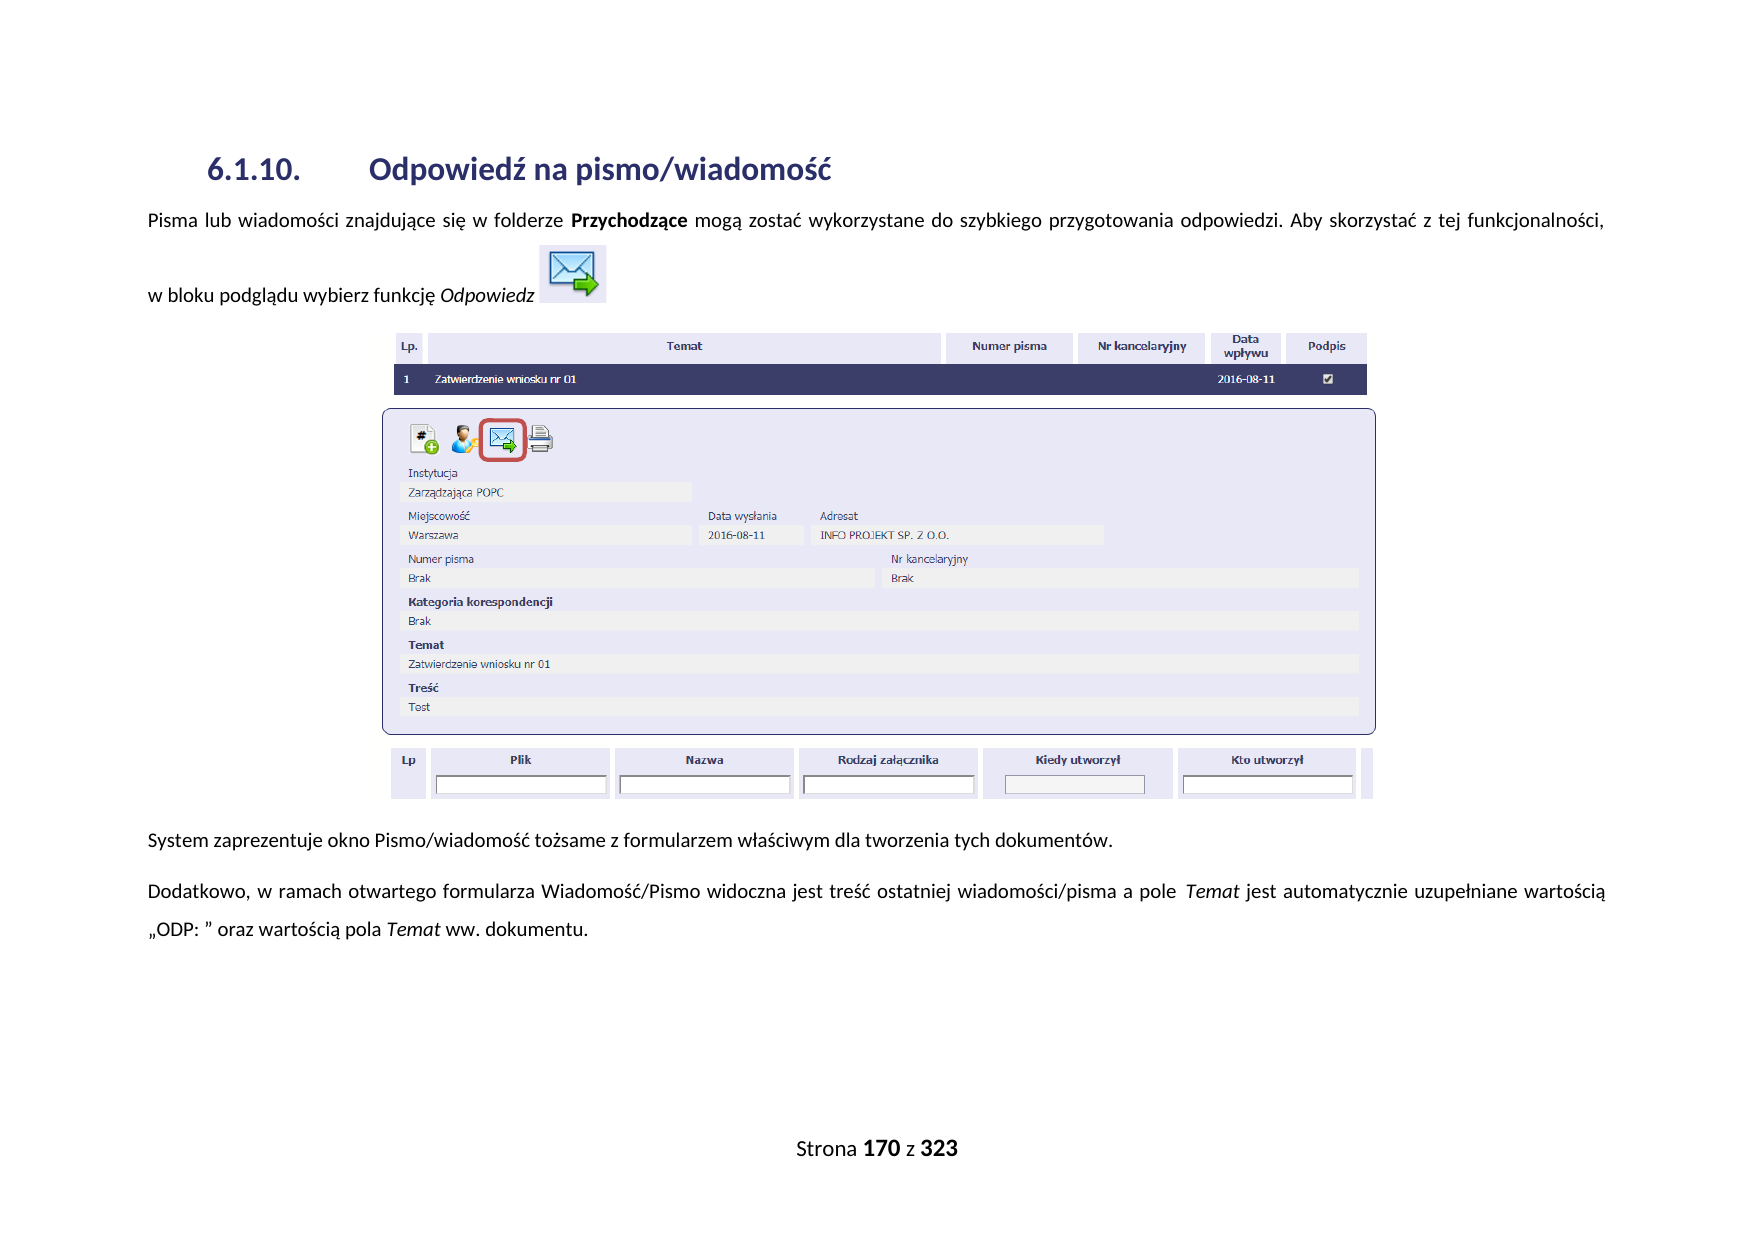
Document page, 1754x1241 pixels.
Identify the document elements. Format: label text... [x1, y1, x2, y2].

picture [373, 333, 1381, 801]
picture [539, 245, 607, 303]
text Pisma lub wiadomości znajdujące się w folderze Przychodzące mogą zostać wykorzystane do szybkiego przygotowania odpowiedzi. Aby skorzystać z tej funkcjonalności, w bloku podglądu wybierz funkcję Odpowiedz [148, 207, 1606, 308]
text Dodatkowo, w ramach otwartego formularza Wiadomość/Pismo widoczna jest treść ostatniej wiadomości/pisma a pole Temat jest automatycznie uzupełniane wartością „ODP: ” oraz wartością pola Temat ww. dokumentu. [148, 878, 1606, 942]
text System zaprezentuje okno Pismo/wiadomość tożsame z formularzem właściwym dla tworzenia tych dokumentów. [148, 827, 1606, 853]
subtitle Odpowiedź na pismo/wiadomość [207, 148, 1606, 188]
